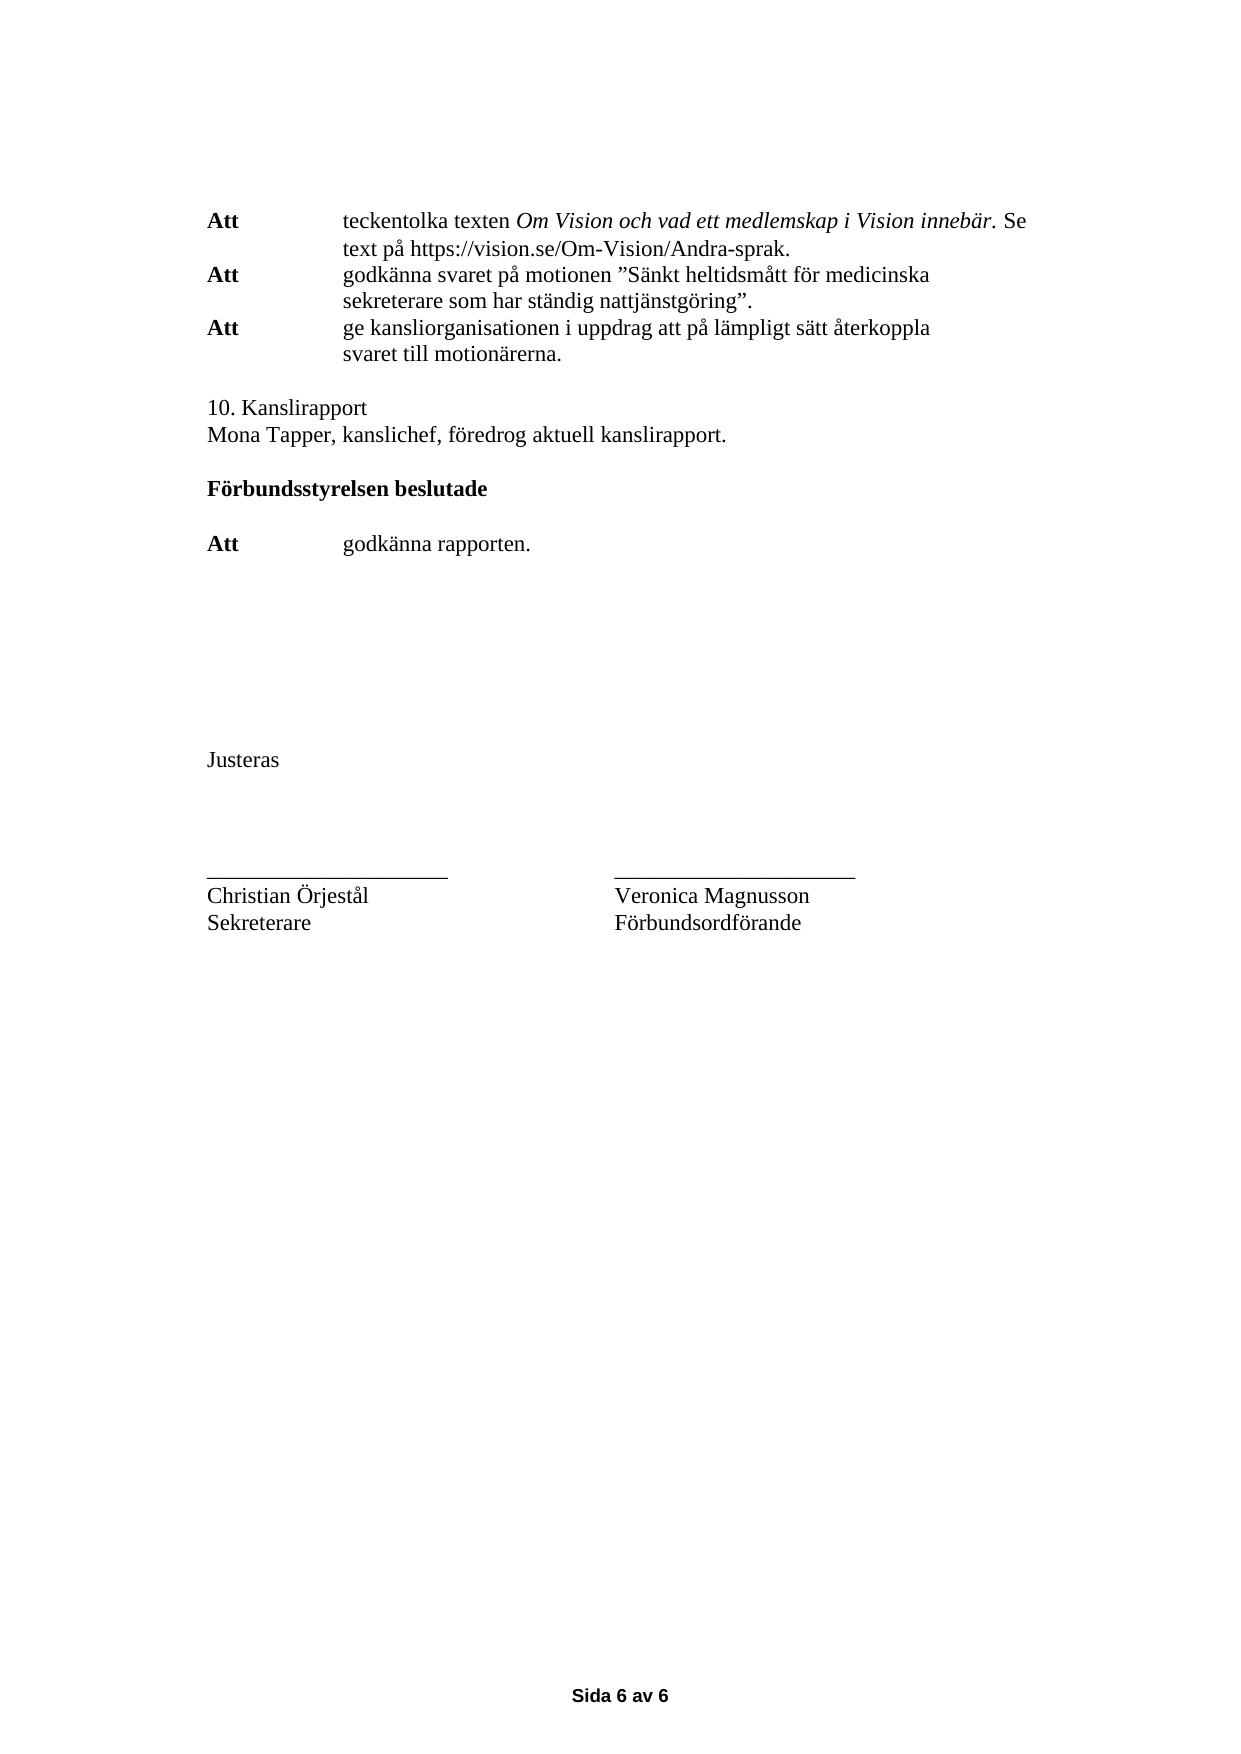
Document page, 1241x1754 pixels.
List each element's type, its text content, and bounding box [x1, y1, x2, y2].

text Förbundsstyrelsen beslutade [207, 475, 1033, 502]
text Att ge kansliorganisationen i uppdrag att på lämpligt sätt återkoppla svaret till motionärerna. [207, 314, 1033, 366]
text _____________________ _____________________ [207, 854, 1033, 881]
text Christian Örjestål Veronica Magnusson Sekreterare Förbundsordförande [207, 881, 1033, 935]
text Att godkänna rapporten. [207, 529, 1033, 556]
text Mona Tapper, kanslichef, föredrog aktuell kanslirapport. [207, 421, 1033, 448]
text Att teckentolka texten Om Vision och vad ett medlemskap i Vision innebär. Se text på https://vision.se/Om-Vision/Andra-sprak. [207, 207, 1033, 261]
text Att godkänna svaret på motionen ”Sänkt heltidsmått för medicinska sekreterare som har ständig nattjänstgöring”. [207, 261, 1033, 314]
text 10. Kanslirapport [207, 366, 1033, 421]
text Justeras [207, 746, 1033, 773]
